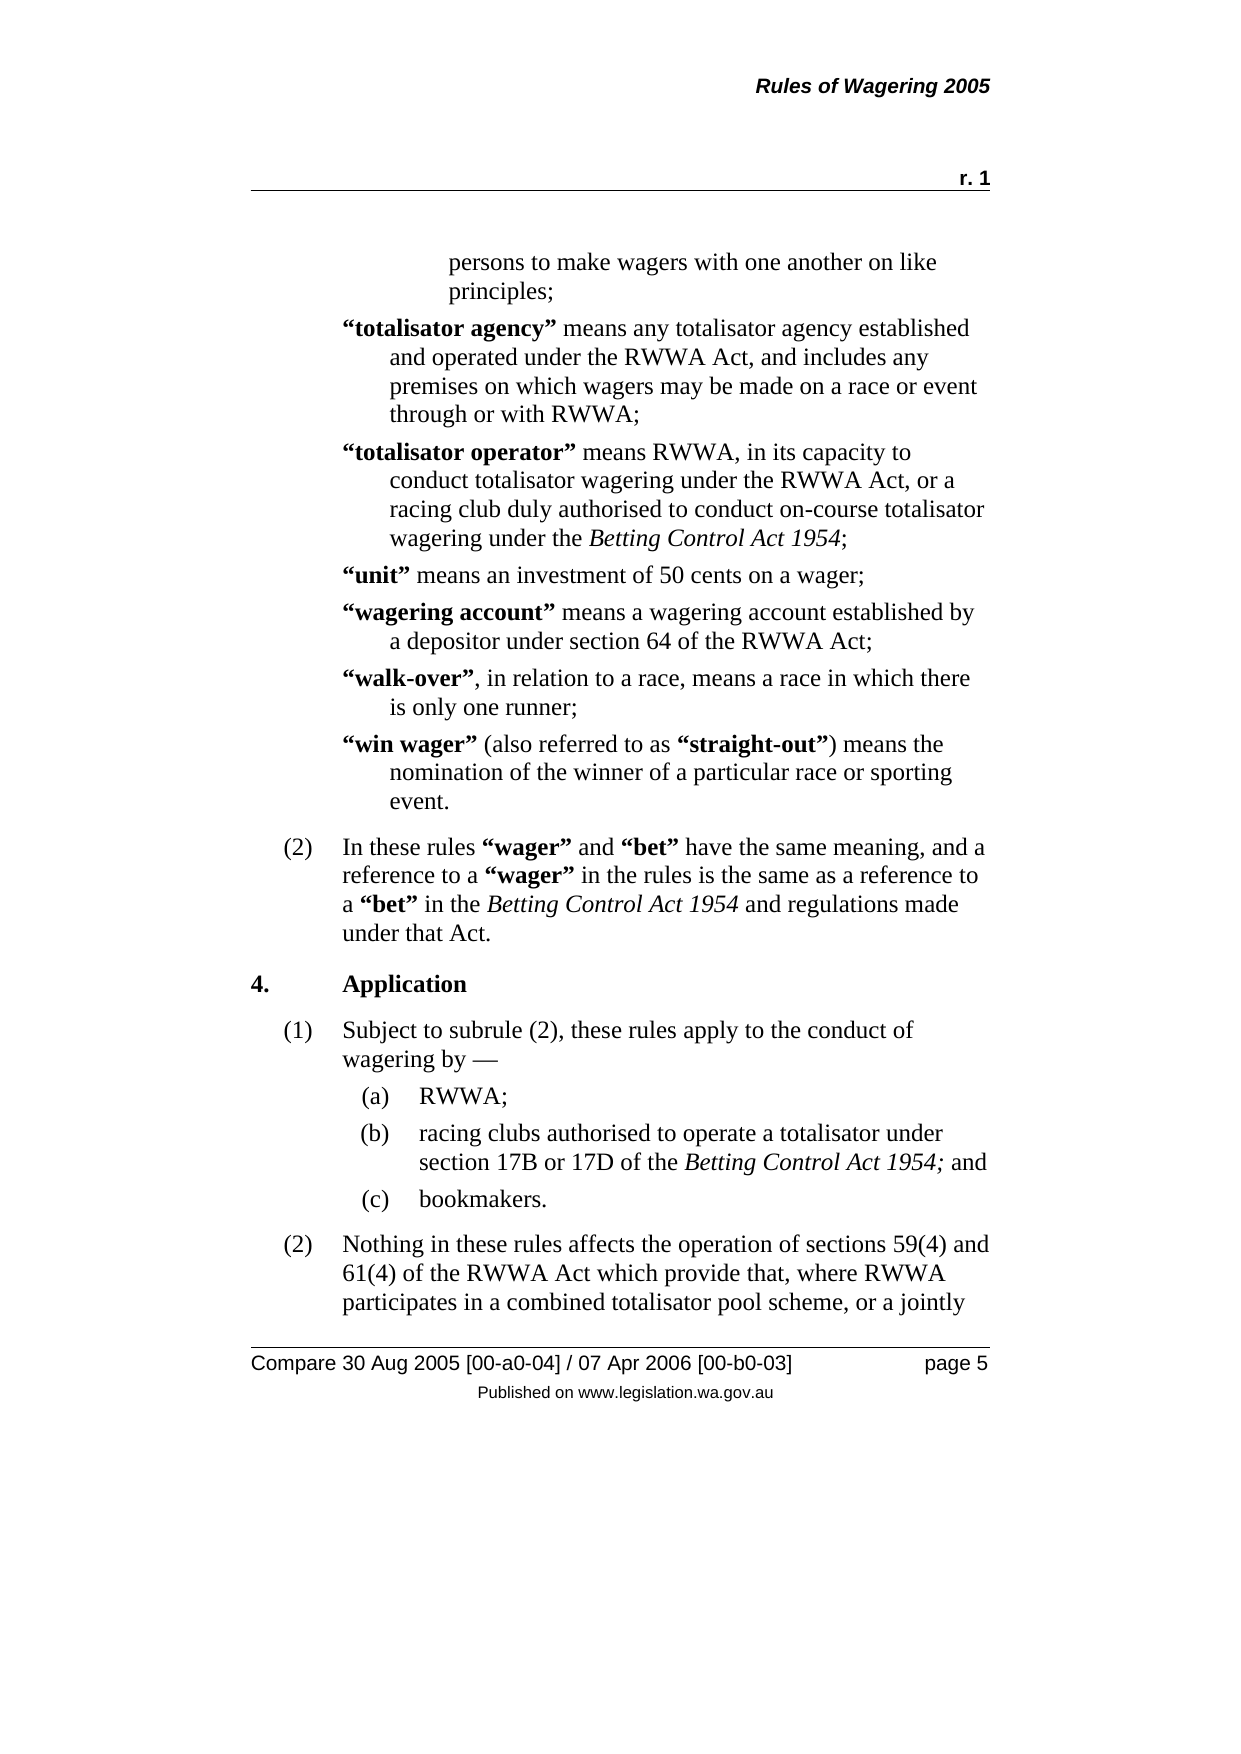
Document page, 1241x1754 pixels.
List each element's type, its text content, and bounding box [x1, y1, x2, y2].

text (b) racing clubs authorised to operate a totalisator under section 17B or 17D of the Betting Control Act 1954; and [251, 1118, 990, 1175]
text “wagering account” means a wagering account established by a depositor under section 64 of the RWWA Act; [251, 597, 990, 654]
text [251, 1229, 990, 1315]
text (1) Subject to subrule (2), these rules apply to the conduct of wagering by — [251, 1015, 990, 1072]
text “totalisator agency” means any totalisator agency established and operated under the RWWA Act, and includes any premises on which wagers may be made on a race or event through or with RWWA; [251, 313, 990, 428]
text (a) RWWA; [251, 1081, 990, 1109]
text “walk-over”, in relation to a race, means a race in which there is only one runner; [251, 663, 990, 720]
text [251, 247, 990, 305]
subtitle 4. Application [251, 969, 990, 998]
text “totalisator operator” means RWWA, in its capacity to conduct totalisator wagering under the RWWA Act, or a racing club duly authorised to conduct on-course totalisator wagering under the Betting Control Act 1954; [251, 437, 990, 552]
text (c) bookmakers. [251, 1184, 990, 1212]
text “unit” means an investment of 50 cents on a wager; [251, 560, 990, 589]
text “win wager” (also referred to as “straight-out”) means the nomination of the winner of a particular race or sporting event. [251, 729, 990, 815]
text (2) In these rules “wager” and “bet” have the same meaning, and a reference to a “wager” in the rules is the same as a reference to a “bet” in the Betting Control Act 1954 and regulations made under that Act. [251, 832, 990, 947]
